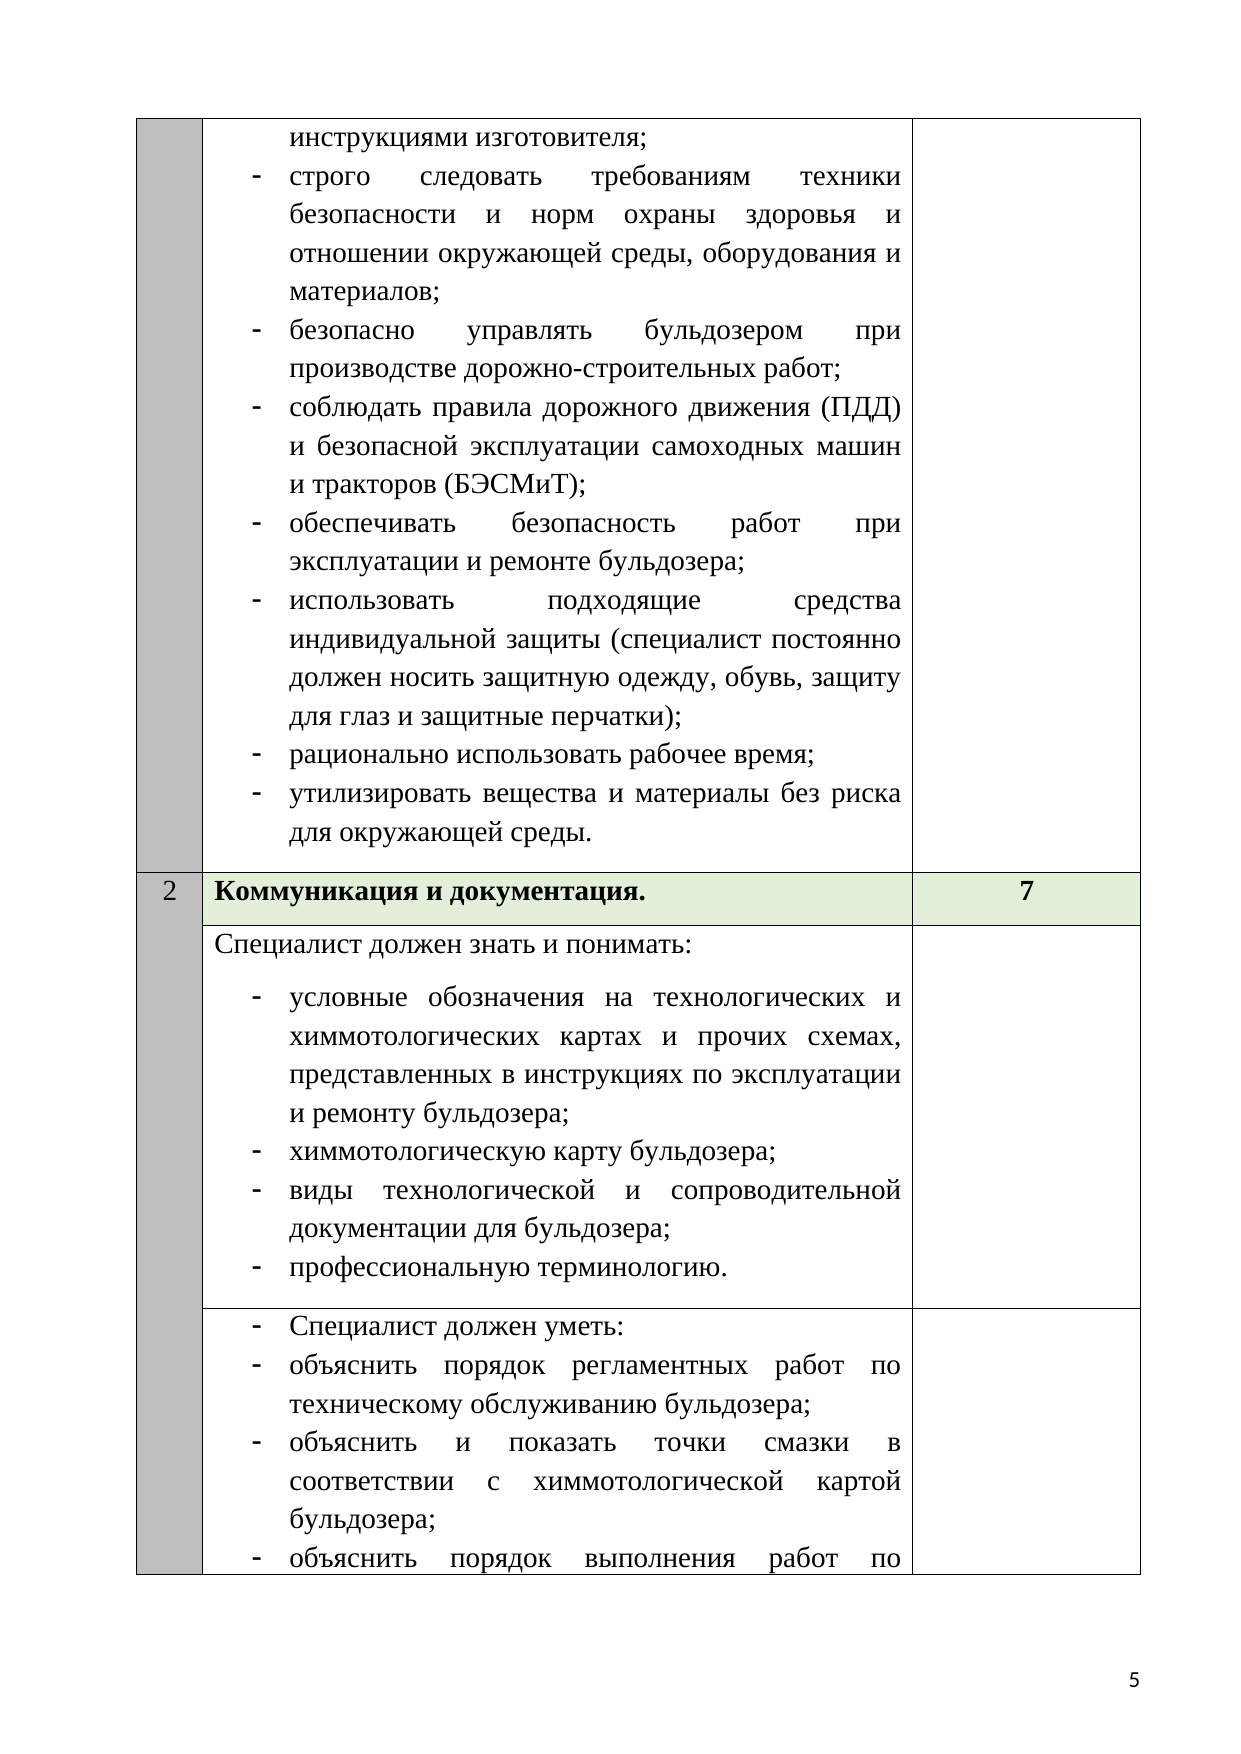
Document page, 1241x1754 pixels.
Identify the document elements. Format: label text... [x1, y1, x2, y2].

table_cell 2 [137, 873, 202, 1574]
table_cell [913, 1309, 1140, 1574]
table_cell Коммуникация и документация. [203, 873, 912, 925]
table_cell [203, 1309, 912, 1574]
table_cell [913, 926, 1140, 1307]
table_cell Специалист должен знать и понимать: условные обозначения на технологических и химмотологических картах и прочих схемах, представленных в инструкциях по эксплуатации и ремонту бульдозера; химмотологическую карту бульдозера; виды технологической и сопроводительной документации для бульдозера; профессиональную терминологию. [203, 926, 912, 1307]
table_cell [203, 119, 912, 872]
table_cell [913, 119, 1140, 872]
table_cell 7 [913, 873, 1140, 925]
